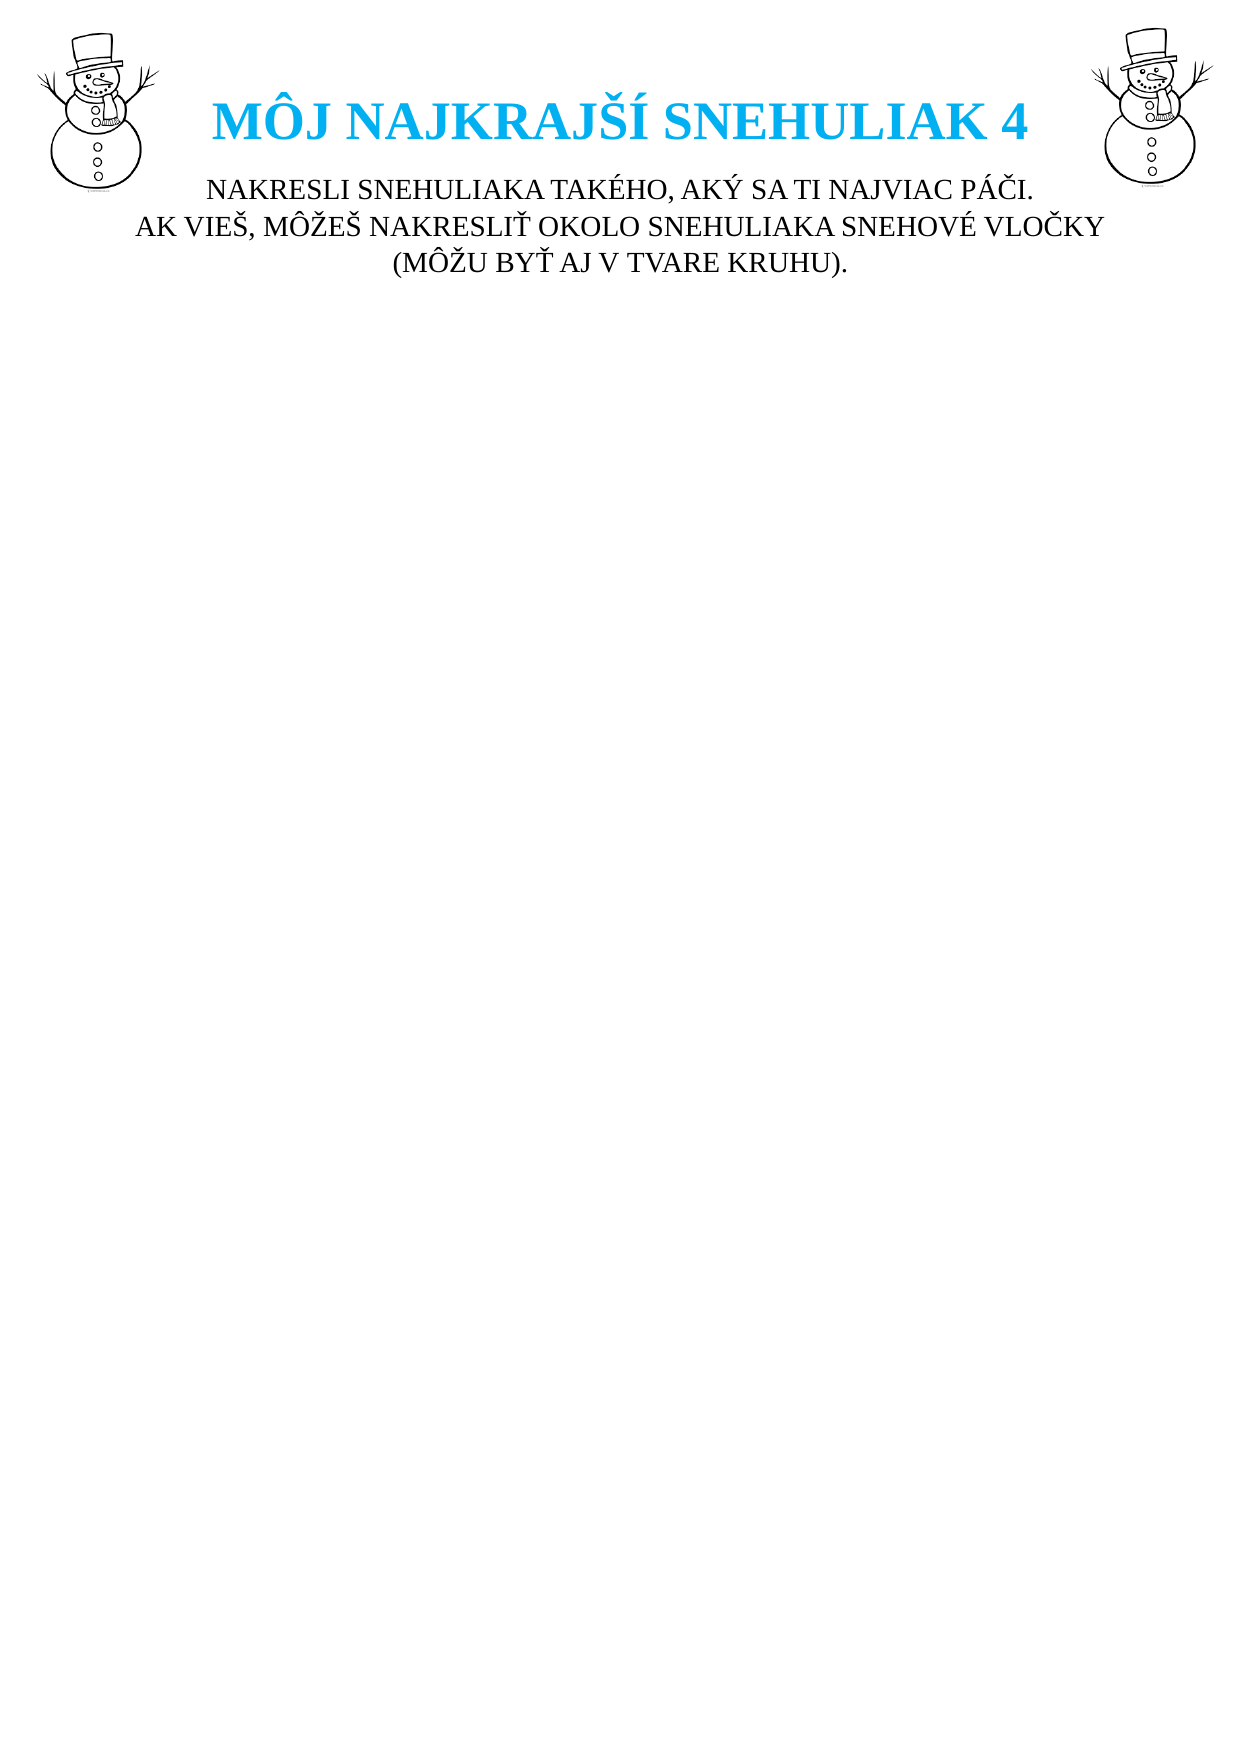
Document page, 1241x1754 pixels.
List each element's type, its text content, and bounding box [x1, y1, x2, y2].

picture [33, 28, 163, 196]
text Nakresli snehuliaka takého, aký sa ti najviac páči. ak vieš, môžeš nakresliť okolo snehuliaka snehové vločky (môžu byť aj v tvare kruhu). [89, 172, 1152, 278]
picture [1087, 23, 1217, 191]
text MôJ NAJKRAJší SNEHULIAK 4 [89, 89, 1152, 151]
